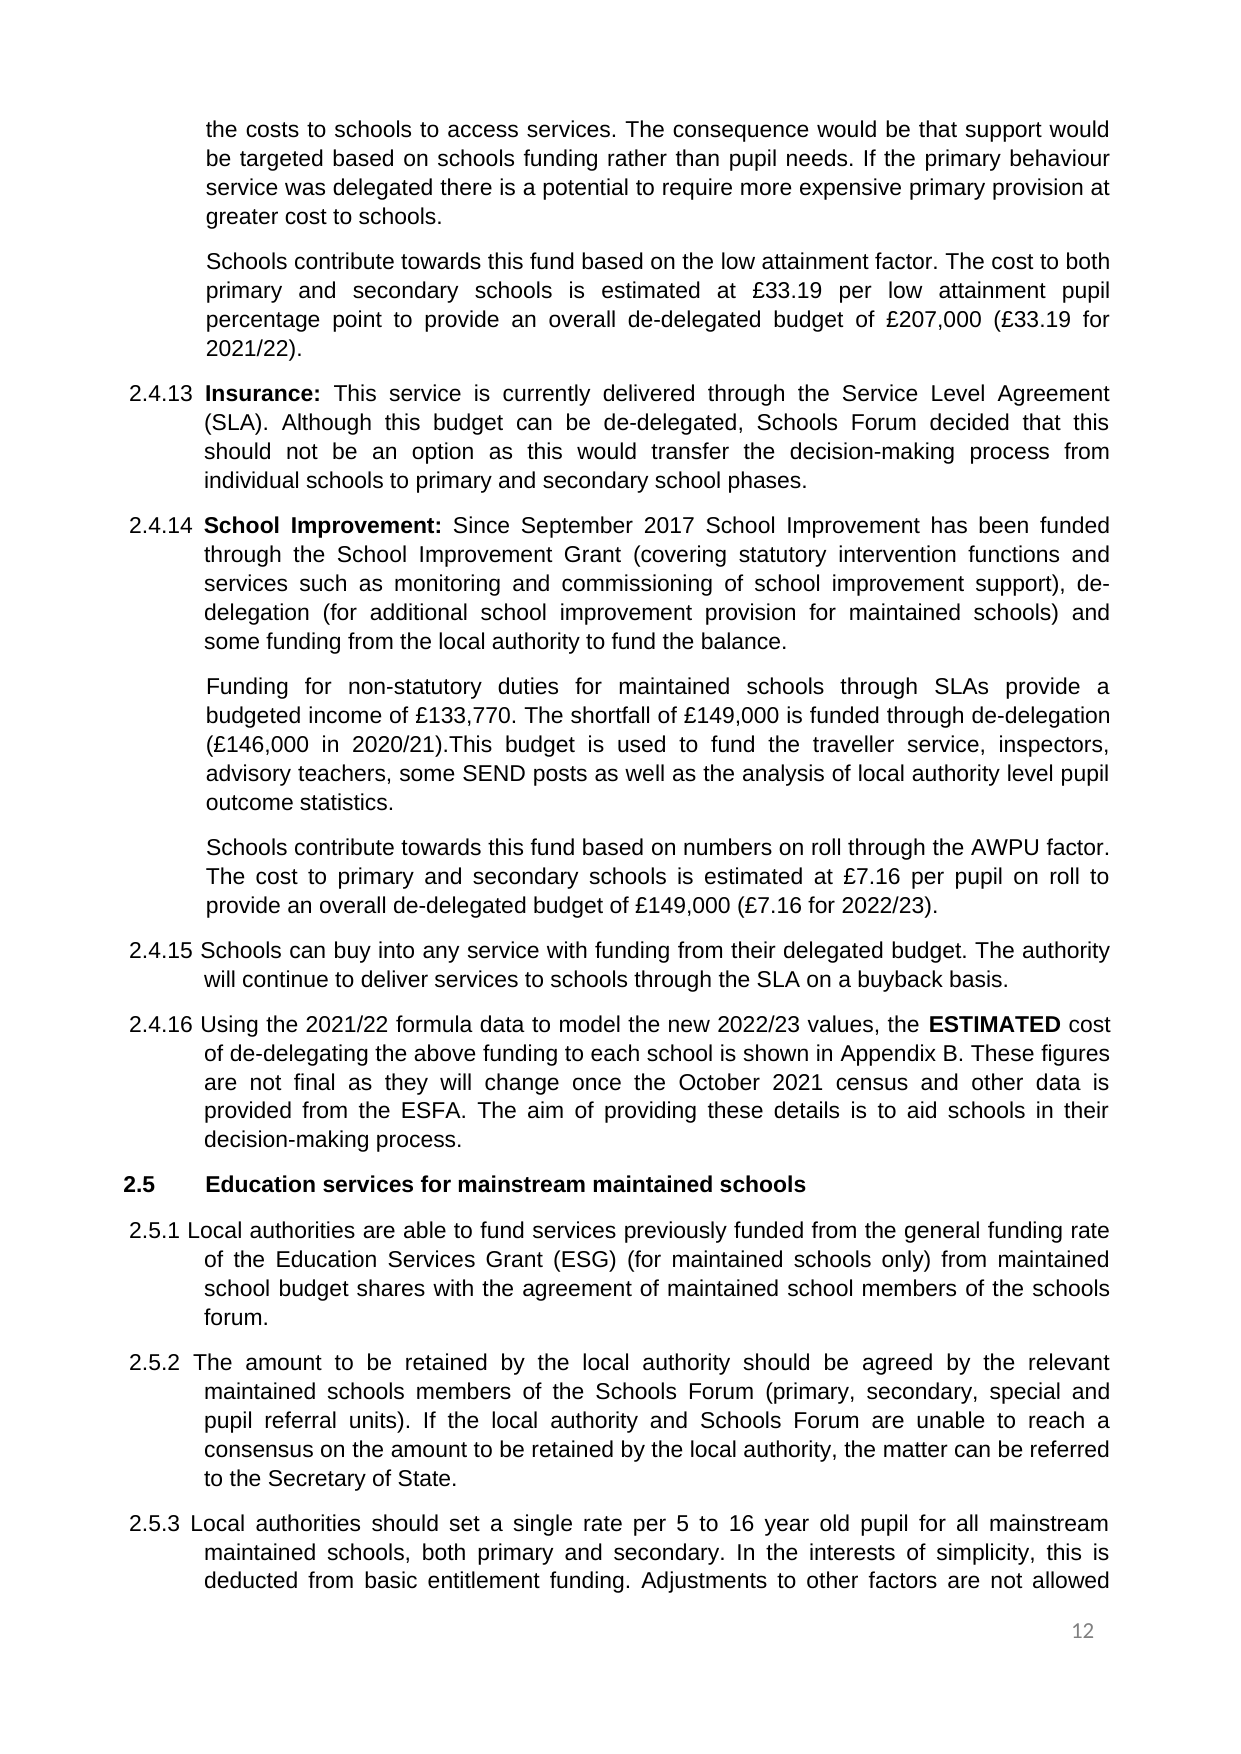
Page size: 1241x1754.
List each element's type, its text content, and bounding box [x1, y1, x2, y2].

text 2.4.14 School Improvement: Since September 2017 School Improvement has been funded through the School Improvement Grant (covering statutory intervention functions and services such as monitoring and commissioning of school improvement support), de-delegation (for additional school improvement provision for maintained schools) and some funding from the local authority to fund the balance. [129, 512, 1111, 654]
text 2.4.16 Using the 2021/22 formula data to model the new 2022/23 values, the ESTIMATED cost of de-delegating the above funding to each school is shown in Appendix B. These figures are not final as they will change once the October 2021 census and other data is provided from the ESFA. The aim of providing these details is to aid schools in their decision-making process. [129, 1011, 1111, 1153]
subtitle 2.5 Education services for mainstream maintained schools [123, 1171, 1175, 1198]
text 2.4.13 Insurance: This service is currently delivered through the Service Level Agreement (SLA). Although this budget can be de-delegated, Schools Forum decided that this should not be an option as this would transfer the decision-making process from individual schools to primary and secondary school phases. [129, 380, 1111, 493]
text 2.5.1 Local authorities are able to fund services previously funded from the general funding rate of the Education Services Grant (ESG) (for maintained schools only) from maintained school budget shares with the agreement of maintained school members of the schools forum. [129, 1217, 1111, 1330]
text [206, 116, 1111, 229]
text Schools contribute towards this fund based on the low attainment factor. The cost to both primary and secondary schools is estimated at £33.19 per low attainment pupil percentage point to provide an overall de-delegated budget of £207,000 (£33.19 for 2021/22). [206, 248, 1111, 361]
text 2.4.15 Schools can buy into any service with funding from their delegated budget. The authority will continue to deliver services to schools through the SLA on a buyback basis. [129, 937, 1111, 992]
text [129, 1509, 1111, 1594]
text 2.5.2 The amount to be retained by the local authority should be agreed by the relevant maintained schools members of the Schools Forum (primary, secondary, special and pupil referral units). If the local authority and Schools Forum are unable to reach a consensus on the amount to be retained by the local authority, the matter can be referred to the Secretary of State. [129, 1349, 1111, 1491]
text Schools contribute towards this fund based on numbers on roll through the AWPU factor. The cost to primary and secondary schools is estimated at £7.16 per pupil on roll to provide an overall de-delegated budget of £149,000 (£7.16 for 2022/23). [206, 834, 1111, 918]
text Funding for non-statutory duties for maintained schools through SLAs provide a budgeted income of £133,770. The shortfall of £149,000 is funded through de-delegation (£146,000 in 2020/21).This budget is used to fund the traveller service, inspectors, advisory teachers, some SEND posts as well as the analysis of local authority level pupil outcome statistics. [206, 673, 1111, 815]
